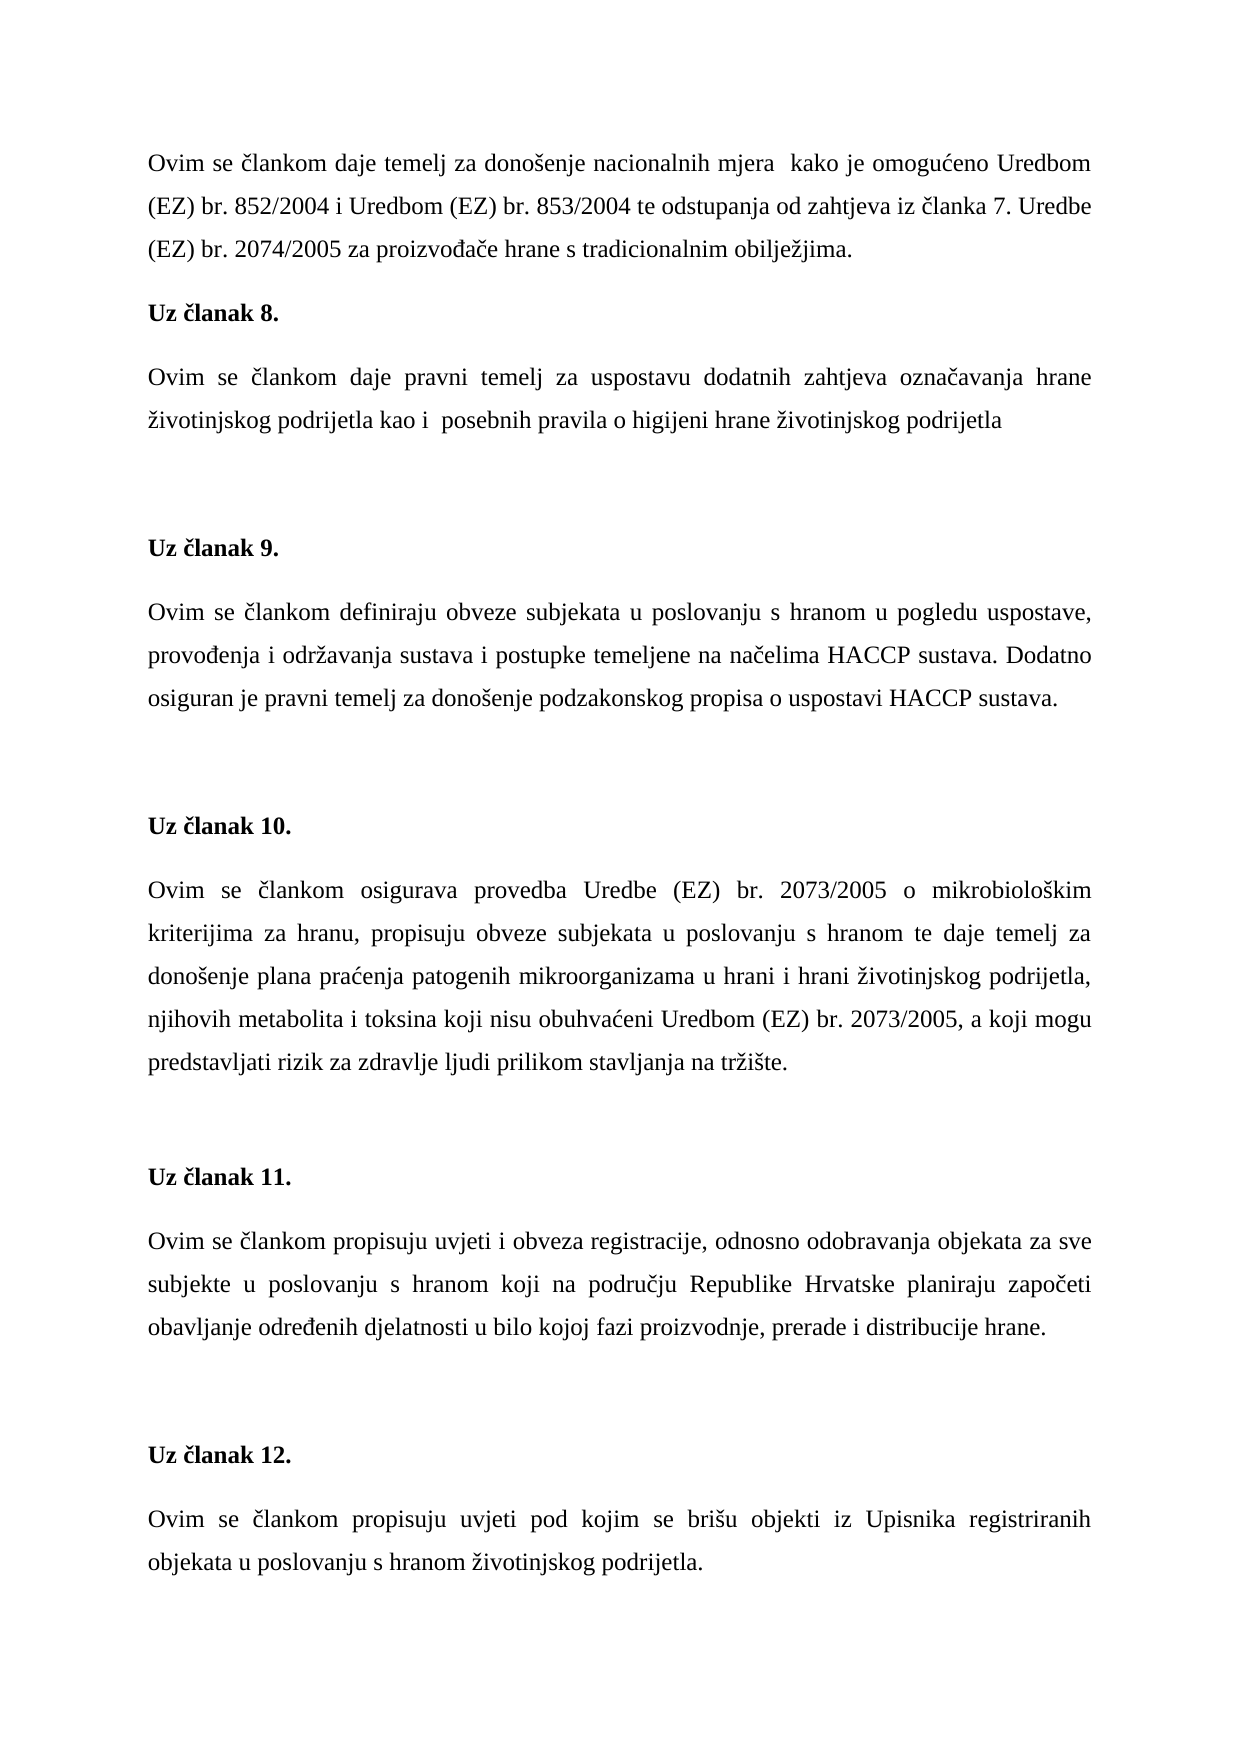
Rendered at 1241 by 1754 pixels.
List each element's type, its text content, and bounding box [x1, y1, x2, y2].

text Uz članak 12. [148, 1440, 1093, 1469]
text Uz članak 10. [148, 811, 1093, 840]
text Uz članak 11. [148, 1162, 1093, 1191]
text Ovim se člankom osigurava provedba Uredbe (EZ) br. 2073/2005 o mikrobiološkim kriterijima za hranu, propisuju obveze subjekata u poslovanju s hranom te daje temelj za donošenje plana praćenja patogenih mikroorganizama u hrani i hrani životinjskog podrijetla, njihovih metabolita i toksina koji nisu obuhvaćeni Uredbom (EZ) br. 2073/2005, a koji mogu predstavljati rizik za zdravlje ljudi prilikom stavljanja na tržište. [148, 875, 1093, 1076]
text Ovim se člankom propisuju uvjeti pod kojim se brišu objekti iz Upisnika registriranih objekata u poslovanju s hranom životinjskog podrijetla. [148, 1504, 1093, 1576]
text Uz članak 9. [148, 533, 1093, 562]
text Ovim se člankom propisuju uvjeti i obveza registracije, odnosno odobravanja objekata za sve subjekte u poslovanju s hranom koji na području Republike Hrvatske planiraju započeti obavljanje određenih djelatnosti u bilo kojoj fazi proizvodnje, prerade i distribucije hrane. [148, 1226, 1093, 1341]
text Ovim se člankom daje temelj za donošenje nacionalnih mjera kako je omogućeno Uredbom (EZ) br. 852/2004 i Uredbom (EZ) br. 853/2004 te odstupanja od zahtjeva iz članka 7. Uredbe (EZ) br. 2074/2005 za proizvođače hrane s tradicionalnim obilježjima. [148, 148, 1093, 263]
text Uz članak 8. [148, 298, 1093, 327]
text Ovim se člankom definiraju obveze subjekata u poslovanju s hranom u pogledu uspostave, provođenja i održavanja sustava i postupke temeljene na načelima HACCP sustava. Dodatno osiguran je pravni temelj za donošenje podzakonskog propisa o uspostavi HACCP sustava. [148, 597, 1093, 712]
text Ovim se člankom daje pravni temelj za uspostavu dodatnih zahtjeva označavanja hrane životinjskog podrijetla kao i posebnih pravila o higijeni hrane životinjskog podrijetla [148, 362, 1093, 434]
